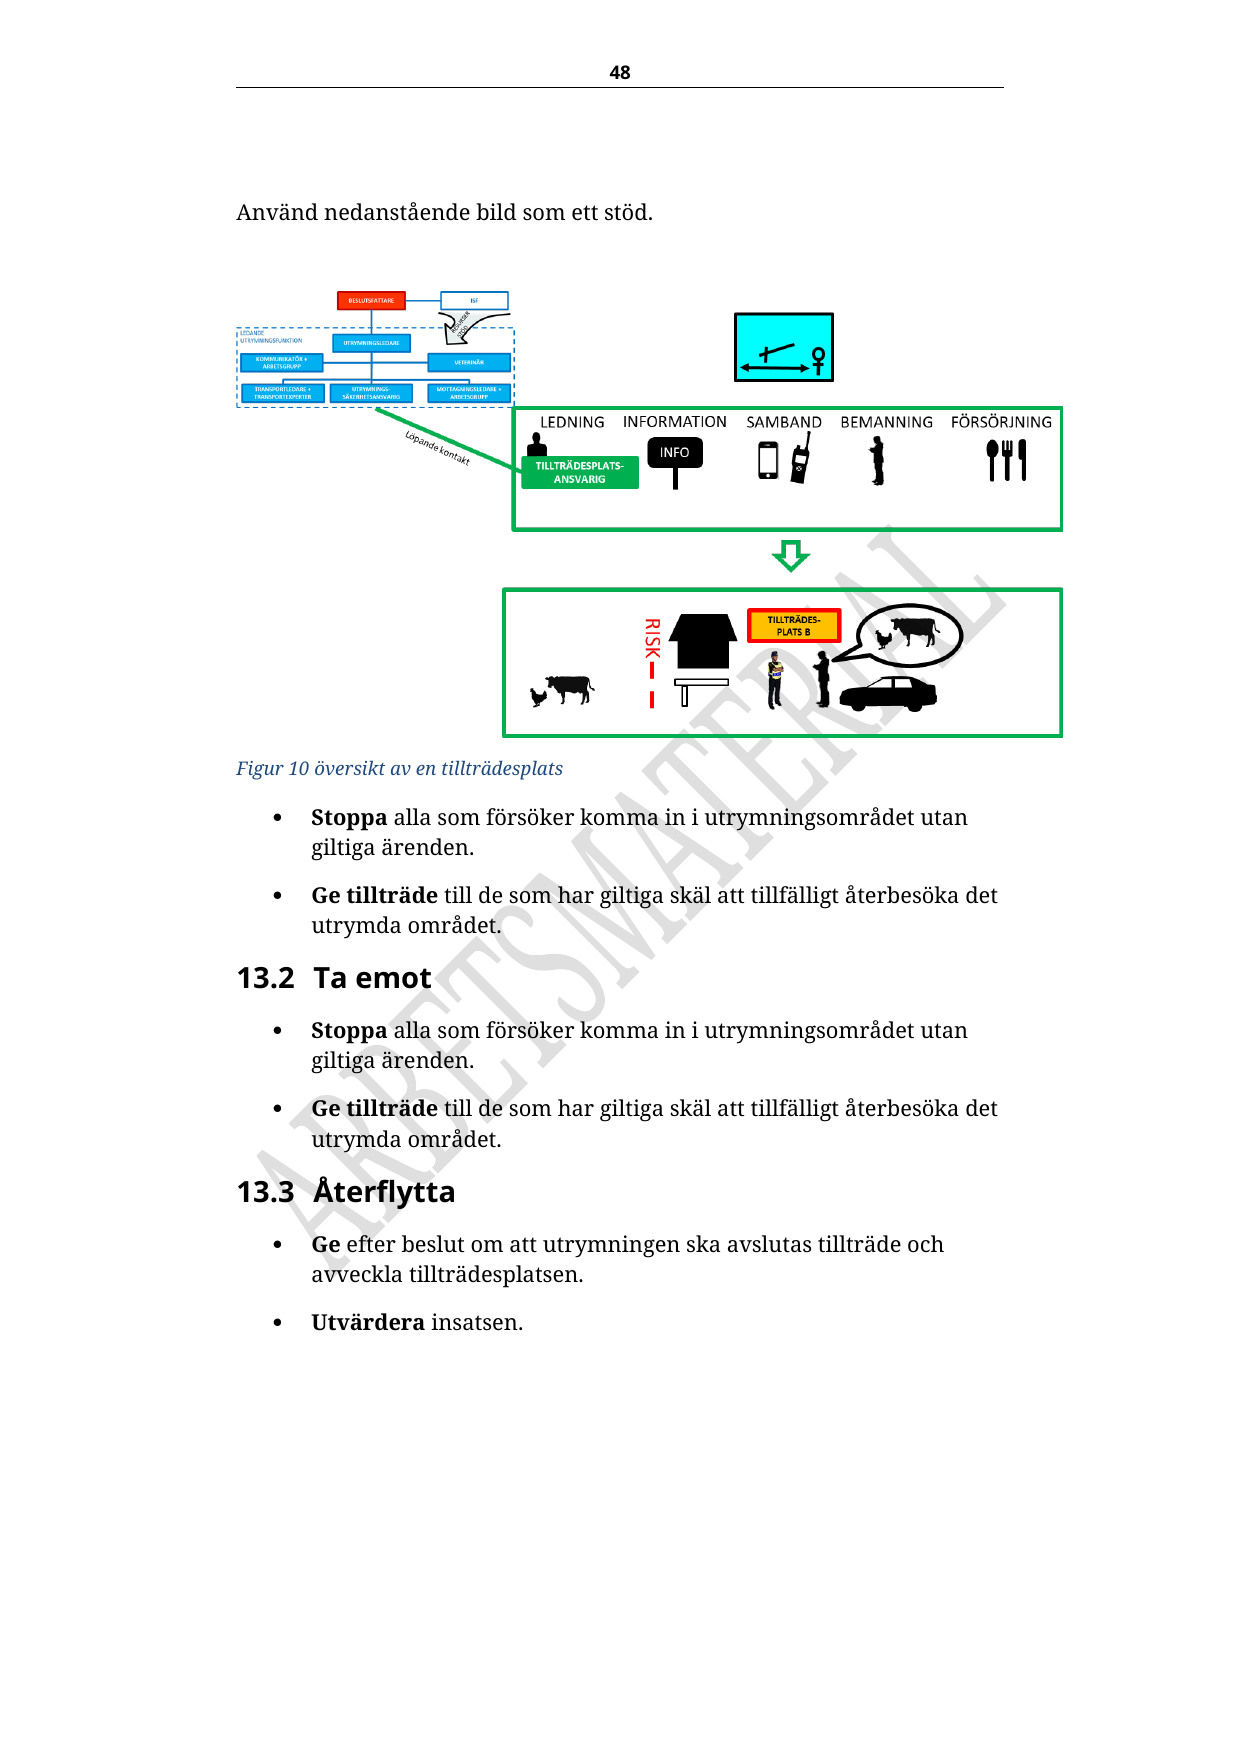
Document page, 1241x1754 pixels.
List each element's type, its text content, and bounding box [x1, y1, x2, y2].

list Utvärdera insatsen. [274, 1307, 1004, 1337]
list Ge tillträde till de som har giltiga skäl att tillfälligt återbesöka det utrymda området. [274, 1093, 1004, 1153]
list Ge efter beslut om att utrymningen ska avslutas tillträde och avveckla tillträdesplatsen. [274, 1228, 1004, 1289]
text Figur 10 översikt av en tillträdesplats [236, 755, 1004, 780]
list Stoppa alla som försöker komma in i utrymningsområdet utan giltiga ärenden. [274, 801, 1004, 862]
subtitle Ta emot [236, 957, 1004, 997]
list Ge tillträde till de som har giltiga skäl att tillfälligt återbesöka det utrymda området. [274, 879, 1004, 940]
subtitle Återflytta [236, 1171, 1004, 1211]
list Stoppa alla som försöker komma in i utrymningsområdet utan giltiga ärenden. [274, 1015, 1004, 1075]
text Använd nedanstående bild som ett stöd. [236, 196, 1004, 226]
picture [236, 291, 1063, 738]
